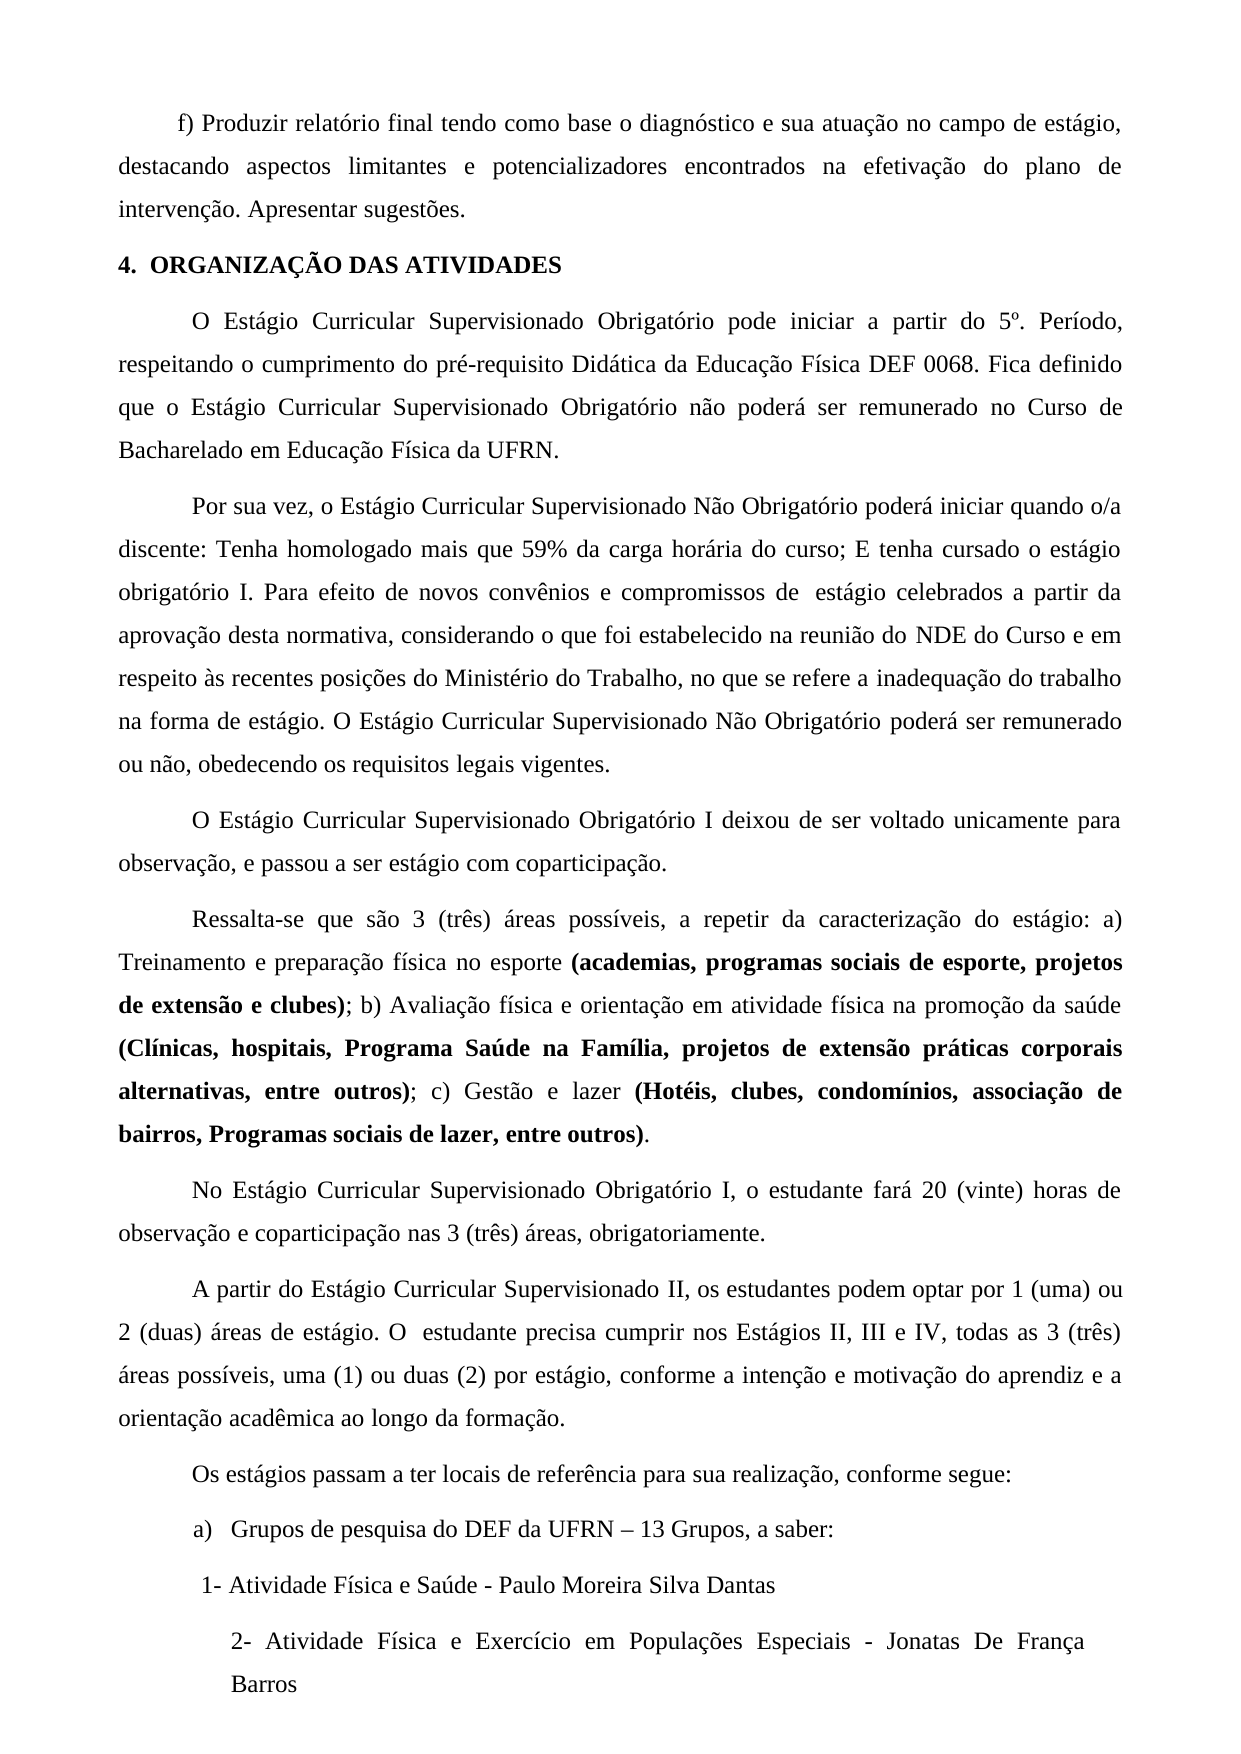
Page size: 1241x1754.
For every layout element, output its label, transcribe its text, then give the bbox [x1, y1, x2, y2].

list Atividade Física e Saúde - Paulo Moreira Silva Dantas [201, 1570, 1136, 1599]
text Por sua vez, o Estágio Curricular Supervisionado Não Obrigatório poderá iniciar quando o/a discente: Tenha homologado mais que 59% da carga horária do curso; E tenha cursado o estágio obrigatório I. Para efeito de novos convênios e compromissos de estágio celebrados a partir da aprovação desta normativa, considerando o que foi estabelecido na reunião do NDE do Curso e em respeito às recentes posições do Ministério do Trabalho, no que se refere a inadequação do trabalho na forma de estágio. O Estágio Curricular Supervisionado Não Obrigatório poderá ser remunerado ou não, obedecendo os requisitos legais vigentes. [118, 491, 1122, 778]
text No Estágio Curricular Supervisionado Obrigatório I, o estudante fará 20 (vinte) horas de observação e coparticipação nas 3 (três) áreas, obrigatoriamente. [118, 1175, 1123, 1247]
text O Estágio Curricular Supervisionado Obrigatório I deixou de ser voltado unicamente para observação, e passou a ser estágio com coparticipação. [118, 805, 1122, 877]
text Ressalta-se que são 3 (três) áreas possíveis, a repetir da caracterização do estágio: a) Treinamento e preparação física no esporte (academias, programas sociais de esporte, projetos de extensão e clubes); b) Avaliação física e orientação em atividade física na promoção da saúde (Clínicas, hospitais, Programa Saúde na Família, projetos de extensão práticas corporais alternativas, entre outros); c) Gestão e lazer (Hotéis, clubes, condomínios, associação de bairros, Programas sociais de lazer, entre outros). [118, 904, 1123, 1148]
subtitle ORGANIZAÇÃO DAS ATIVIDADES [118, 250, 1136, 279]
list Grupos de pesquisa do DEF da UFRN – 13 Grupos, a saber: [193, 1514, 1136, 1543]
list Atividade Física e Exercício em Populações Especiais - Jonatas De França Barros [231, 1626, 1085, 1698]
text f) Produzir relatório final tendo como base o diagnóstico e sua atuação no campo de estágio, destacando aspectos limitantes e potencializadores encontrados na efetivação do plano de intervenção. Apresentar sugestões. [118, 108, 1122, 223]
text Os estágios passam a ter locais de referência para sua realização, conforme segue: [192, 1459, 1136, 1488]
text O Estágio Curricular Supervisionado Obrigatório pode iniciar a partir do 5º. Período, respeitando o cumprimento do pré-requisito Didática da Educação Física DEF 0068. Fica definido que o Estágio Curricular Supervisionado Obrigatório não poderá ser remunerado no Curso de Bacharelado em Educação Física da UFRN. [118, 306, 1123, 464]
text A partir do Estágio Curricular Supervisionado II, os estudantes podem optar por 1 (uma) ou 2 (duas) áreas de estágio. O estudante precisa cumprir nos Estágios II, III e IV, todas as 3 (três) áreas possíveis, uma (1) ou duas (2) por estágio, conforme a intenção e motivação do aprendiz e a orientação acadêmica ao longo da formação. [118, 1274, 1123, 1432]
